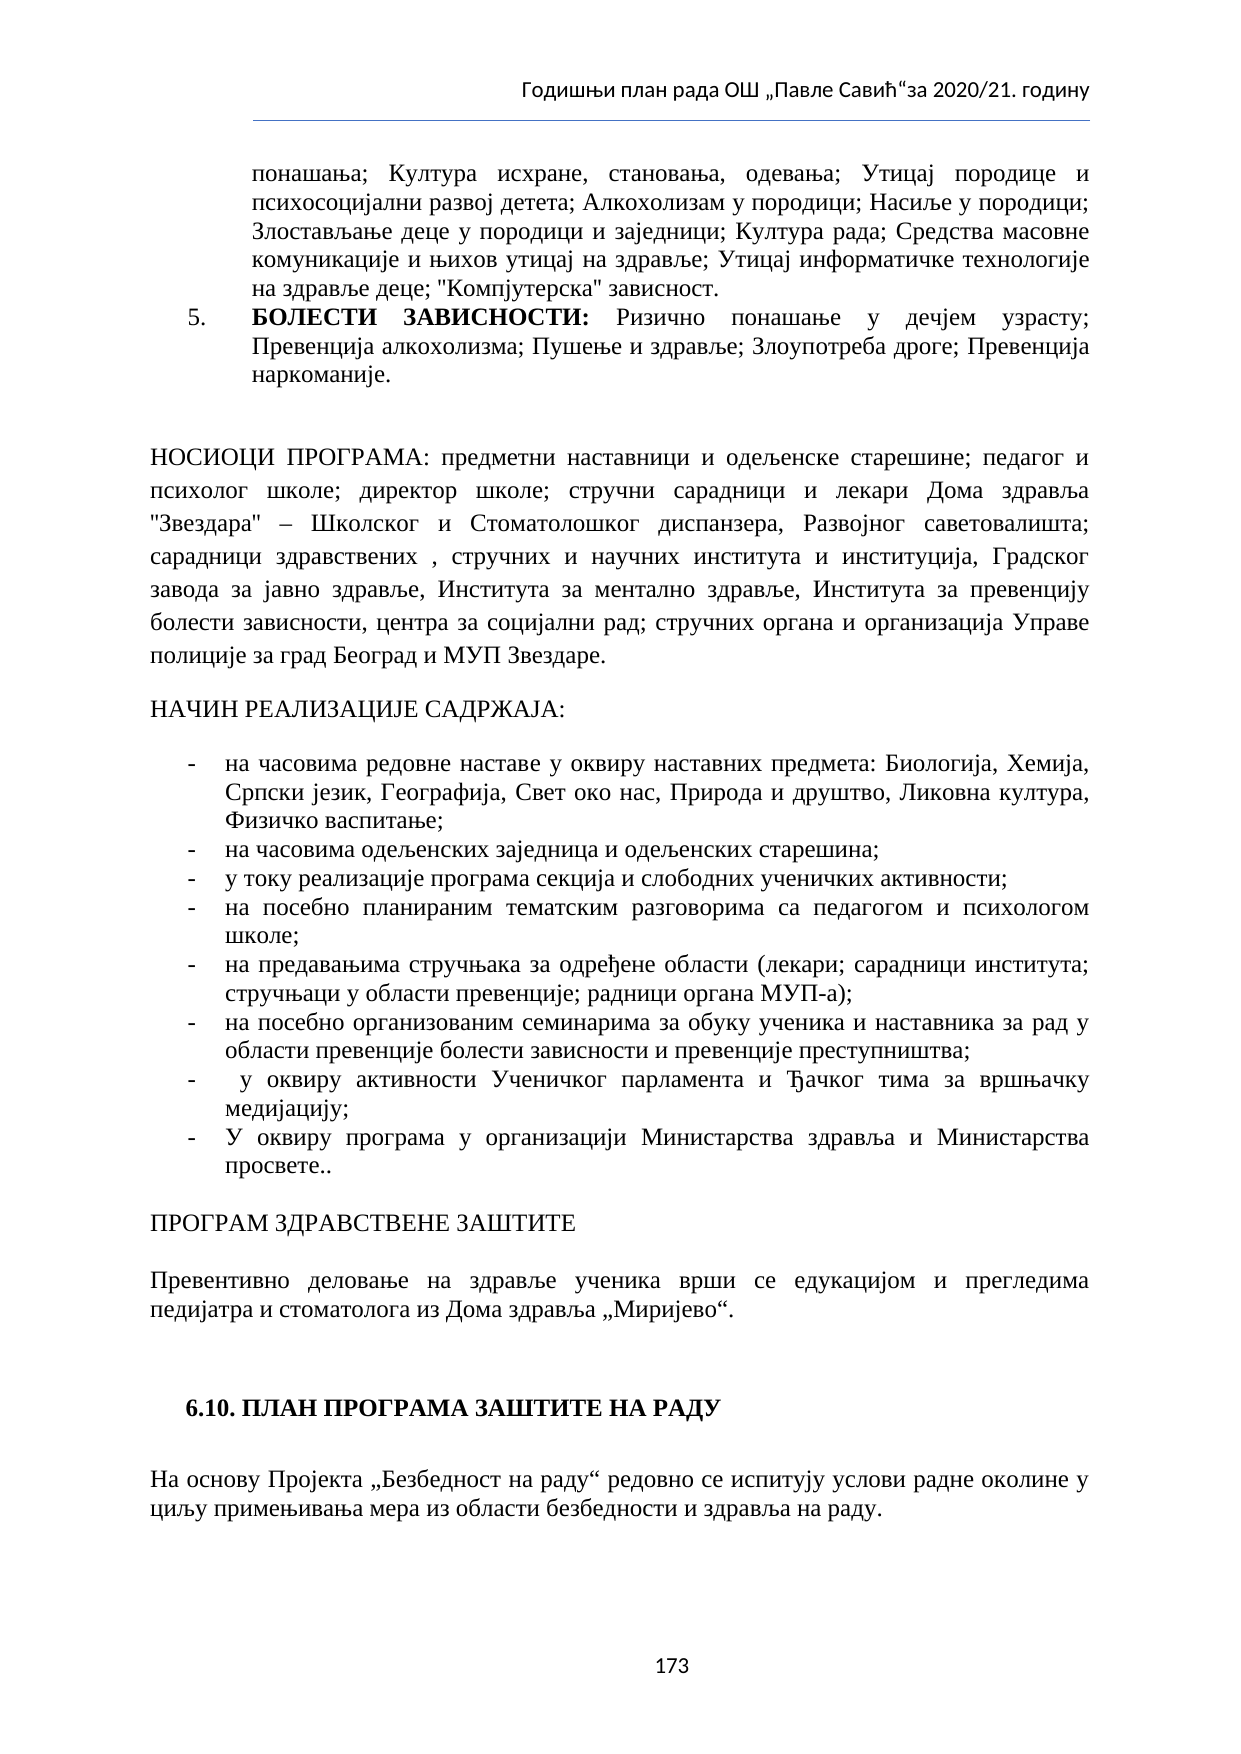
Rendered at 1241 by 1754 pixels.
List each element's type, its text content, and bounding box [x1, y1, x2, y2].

text Превентивно деловање на здравље ученика врши се едукацијом и прегледима педијатра и стоматолога из Дома здравља „Миријево“. [150, 1265, 1090, 1323]
list на часовима редовне наставе у оквиру наставних предмета: Биологија, Хемија, Српски језик, Географија, Свет око нас, Природа и друштво, Ликовна култура, Физичко васпитање; [187, 748, 1090, 834]
list на часовима одељенских заједница и одељенских старешина; [187, 834, 1090, 863]
list на посебно организованим семинарима за обуку ученика и наставника за рад у области превенције болести зависности и превенције преступништва; [187, 1007, 1090, 1064]
list на посебно планираним тематским разговорима са педагогом и психологом школе; [187, 892, 1090, 949]
text На основу Пројекта „Безбедност на раду“ редовно се испитују услови радне околине у циљу примењивања мера из области безбедности и здравља на раду. [150, 1464, 1090, 1521]
list БОЛЕСТИ ЗАВИСНОСТИ: Ризично понашање у дечјем узрасту; Превенција алкохолизма; Пушење и здравље; Злоупотреба дроге; Превенција наркоманије. [187, 302, 1090, 388]
list у току реализације програма секција и слободних ученичких активности; [187, 863, 1090, 892]
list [187, 158, 1090, 302]
subtitle 6.10. ПЛАН ПРОГРАМА ЗАШТИТЕ НА РАДУ [185, 1393, 1090, 1422]
text НОСИОЦИ ПРОГРАМА: предметни наставници и одељенске старешине; педагог и психолог школе; директор школе; стручни сарадници и лекари Дома здравља ''Звездара'' – Школског и Стоматолошког диспанзера, Развојног саветовалишта; сарадници здравствених , стручних и научних института и институција, Градског завода за јавно здравље, Института за ментално здравље, Института за превенцију болести зависности, центра за социјални рад; стручних органа и организација Управе полиције за град Београд и МУП Звездаре. [150, 442, 1090, 669]
text НАЧИН РЕАЛИЗАЦИЈЕ САДРЖАЈА: [150, 694, 1090, 723]
list на предавањима стручњака за одређене области (лекари; сарадници института; стручњаци у области превенције; радници органа МУП-а); [187, 949, 1090, 1007]
text ПРОГРАМ ЗДРАВСТВЕНЕ ЗАШТИТЕ [150, 1208, 1090, 1237]
list у оквиру активности Ученичког парламента и Ђачког тима за вршњачку медијацију; [187, 1064, 1090, 1122]
list У оквиру програма у организацији Министарства здравља и Министарства просвете.. [187, 1122, 1090, 1179]
